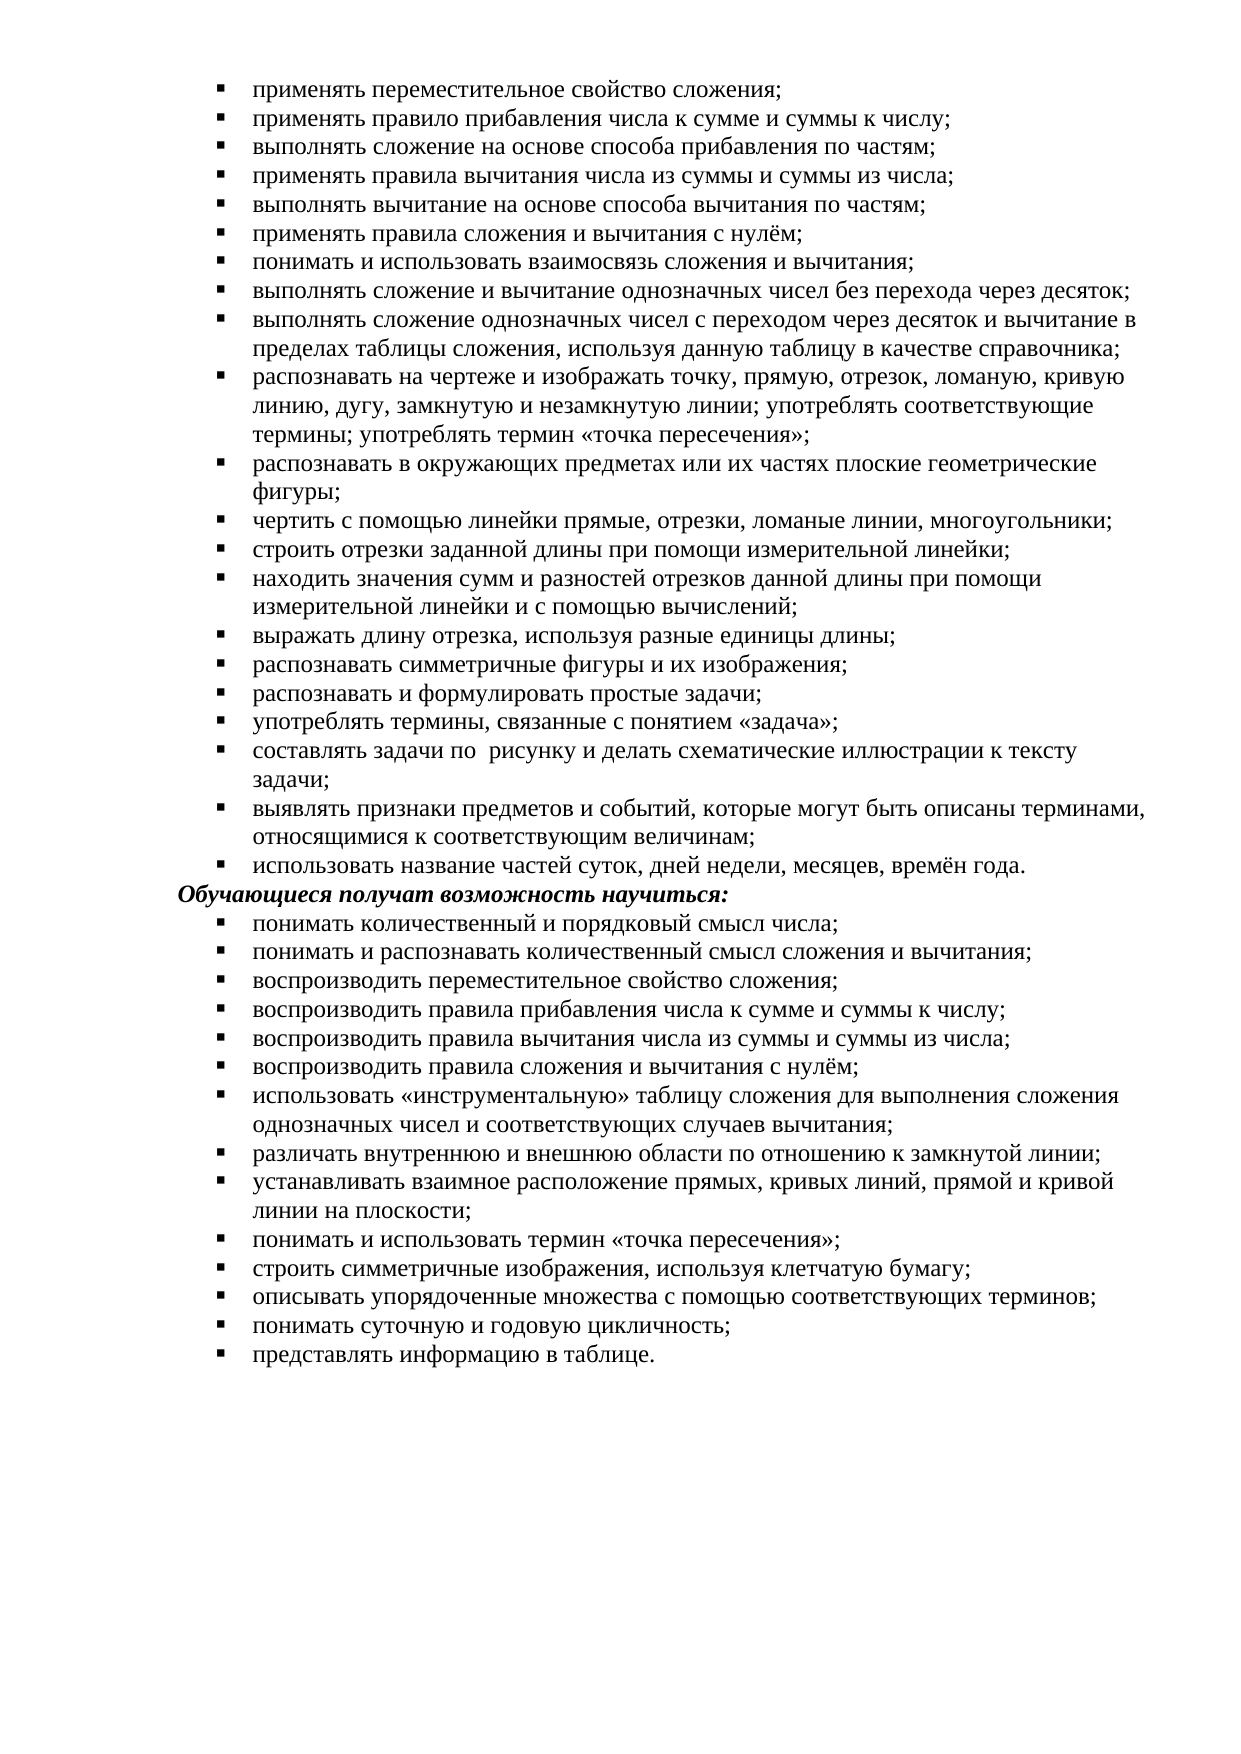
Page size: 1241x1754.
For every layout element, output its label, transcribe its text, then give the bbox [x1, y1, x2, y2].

list применять правила вычитания числа из суммы и суммы из числа; [215, 160, 1152, 189]
list использовать «инструментальную» таблицу сложения для выполнения сложения однозначных чисел и соответствующих случаев вычитания; [215, 1080, 1152, 1138]
list распознавать и формулировать простые задачи; [215, 678, 1152, 706]
list понимать и распознавать количественный смысл сложения и вычитания; [215, 936, 1152, 965]
list воспроизводить переместительное свойство сложения; [215, 965, 1152, 994]
list употреблять термины, связанные с понятием «задача»; [215, 706, 1152, 735]
list распознавать на чертеже и изображать точку, прямую, отрезок, ломаную, кривую линию, дугу, замкнутую и незамкнутую линии; употреблять соответствующие термины; употреблять термин «точка пересечения»; [215, 361, 1152, 448]
list различать внутреннюю и внешнюю области по отношению к замкнутой линии; [215, 1138, 1152, 1166]
list понимать и использовать взаимосвязь сложения и вычитания; [215, 246, 1152, 275]
list применять правила сложения и вычитания с нулём; [215, 218, 1152, 246]
list воспроизводить правила вычитания числа из суммы и суммы из числа; [215, 1023, 1152, 1051]
list выполнять сложение и вычитание однозначных чисел без перехода через десяток; [215, 275, 1152, 304]
list чертить с помощью линейки прямые, отрезки, ломаные линии, многоугольники; [215, 505, 1152, 534]
list находить значения сумм и разностей отрезков данной длины при помощи измерительной линейки и с помощью вычислений; [215, 563, 1152, 620]
list использовать название частей суток, дней недели, месяцев, времён года. [215, 850, 1152, 879]
list распознавать в окружающих предметах или их частях плоские геометрические фигуры; [215, 448, 1152, 505]
list строить отрезки заданной длины при помощи измерительной линейки; [215, 534, 1152, 563]
list описывать упорядоченные множества с помощью соответствующих терминов; [215, 1281, 1152, 1310]
list устанавливать взаимное расположение прямых, кривых линий, прямой и кривой линии на плоскости; [215, 1166, 1152, 1224]
list распознавать симметричные фигуры и их изображения; [215, 649, 1152, 678]
list составлять задачи по рисунку и делать схематические иллюстрации к тексту задачи; [215, 735, 1152, 793]
list применять правило прибавления числа к сумме и суммы к числу; [215, 103, 1152, 131]
list представлять информацию в таблице. [215, 1339, 1152, 1368]
list понимать количественный и порядковый смысл числа; [215, 908, 1152, 936]
text Обучающиеся получат возможность научиться: [177, 879, 1152, 908]
list выявлять признаки предметов и событий, которые могут быть описаны терминами, относящимися к соответствующим величинам; [215, 793, 1152, 850]
list выполнять сложение однозначных чисел с переходом через десяток и вычитание в пределах таблицы сложения, используя данную таблицу в качестве справочника; [215, 304, 1152, 361]
list выполнять сложение на основе способа прибавления по частям; [215, 131, 1152, 160]
list воспроизводить правила сложения и вычитания с нулём; [215, 1051, 1152, 1080]
list понимать суточную и годовую цикличность; [215, 1310, 1152, 1339]
list понимать и использовать термин «точка пересечения»; [215, 1224, 1152, 1253]
list выражать длину отрезка, используя разные единицы длины; [215, 620, 1152, 649]
list воспроизводить правила прибавления числа к сумме и суммы к числу; [215, 994, 1152, 1023]
list выполнять вычитание на основе способа вычитания по частям; [215, 189, 1152, 218]
list строить симметричные изображения, используя клетчатую бумагу; [215, 1253, 1152, 1281]
list применять переместительное свойство сложения; [215, 74, 1152, 103]
